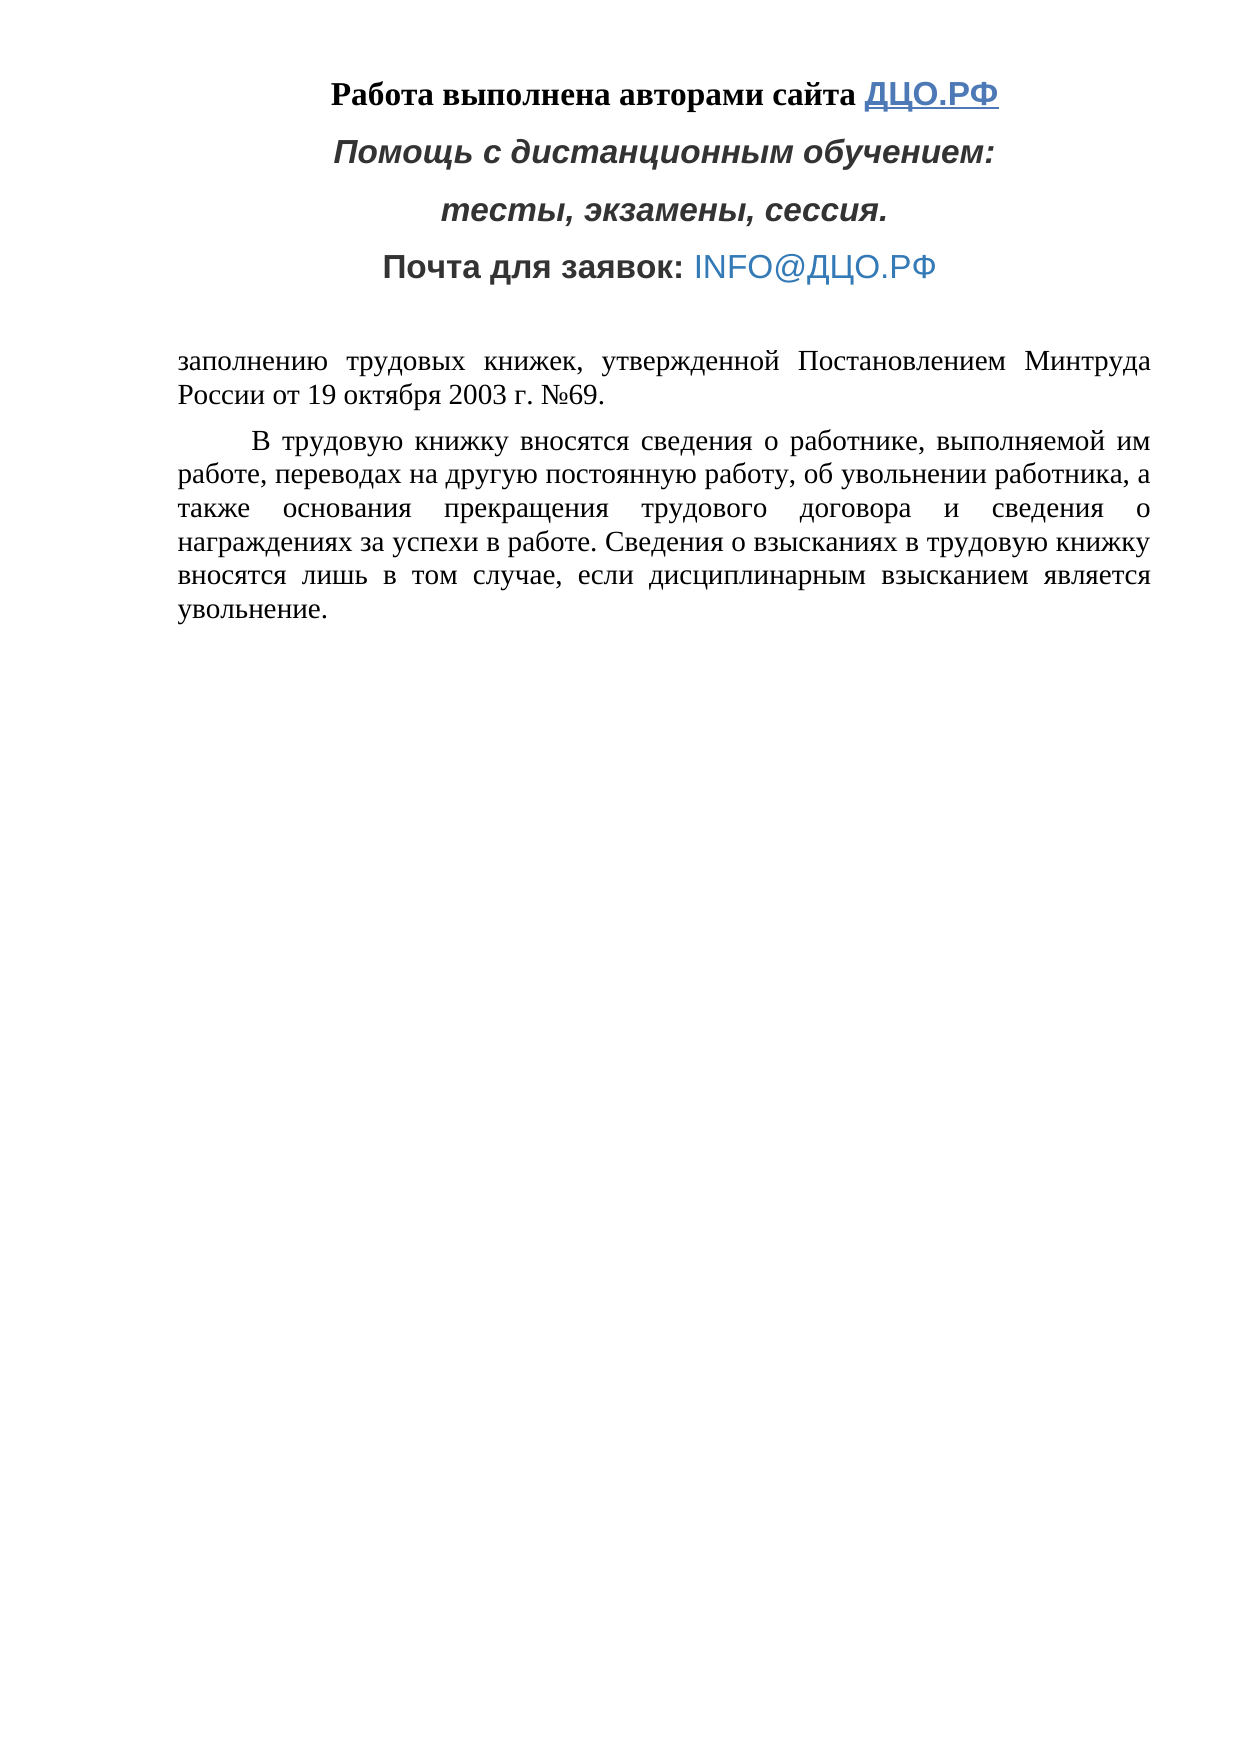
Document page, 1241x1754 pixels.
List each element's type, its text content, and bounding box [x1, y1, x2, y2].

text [177, 343, 1152, 411]
text В трудовую книжку вносятся сведения о работнике, выполняемой им работе, переводах на другую постоянную работу, об увольнении работника, а также основания прекращения трудового договора и сведения о награждениях за успехи в работе. Сведения о взысканиях в трудовую книжку вносятся лишь в том случае, если дисциплинарным взысканием является увольнение. [177, 423, 1152, 624]
